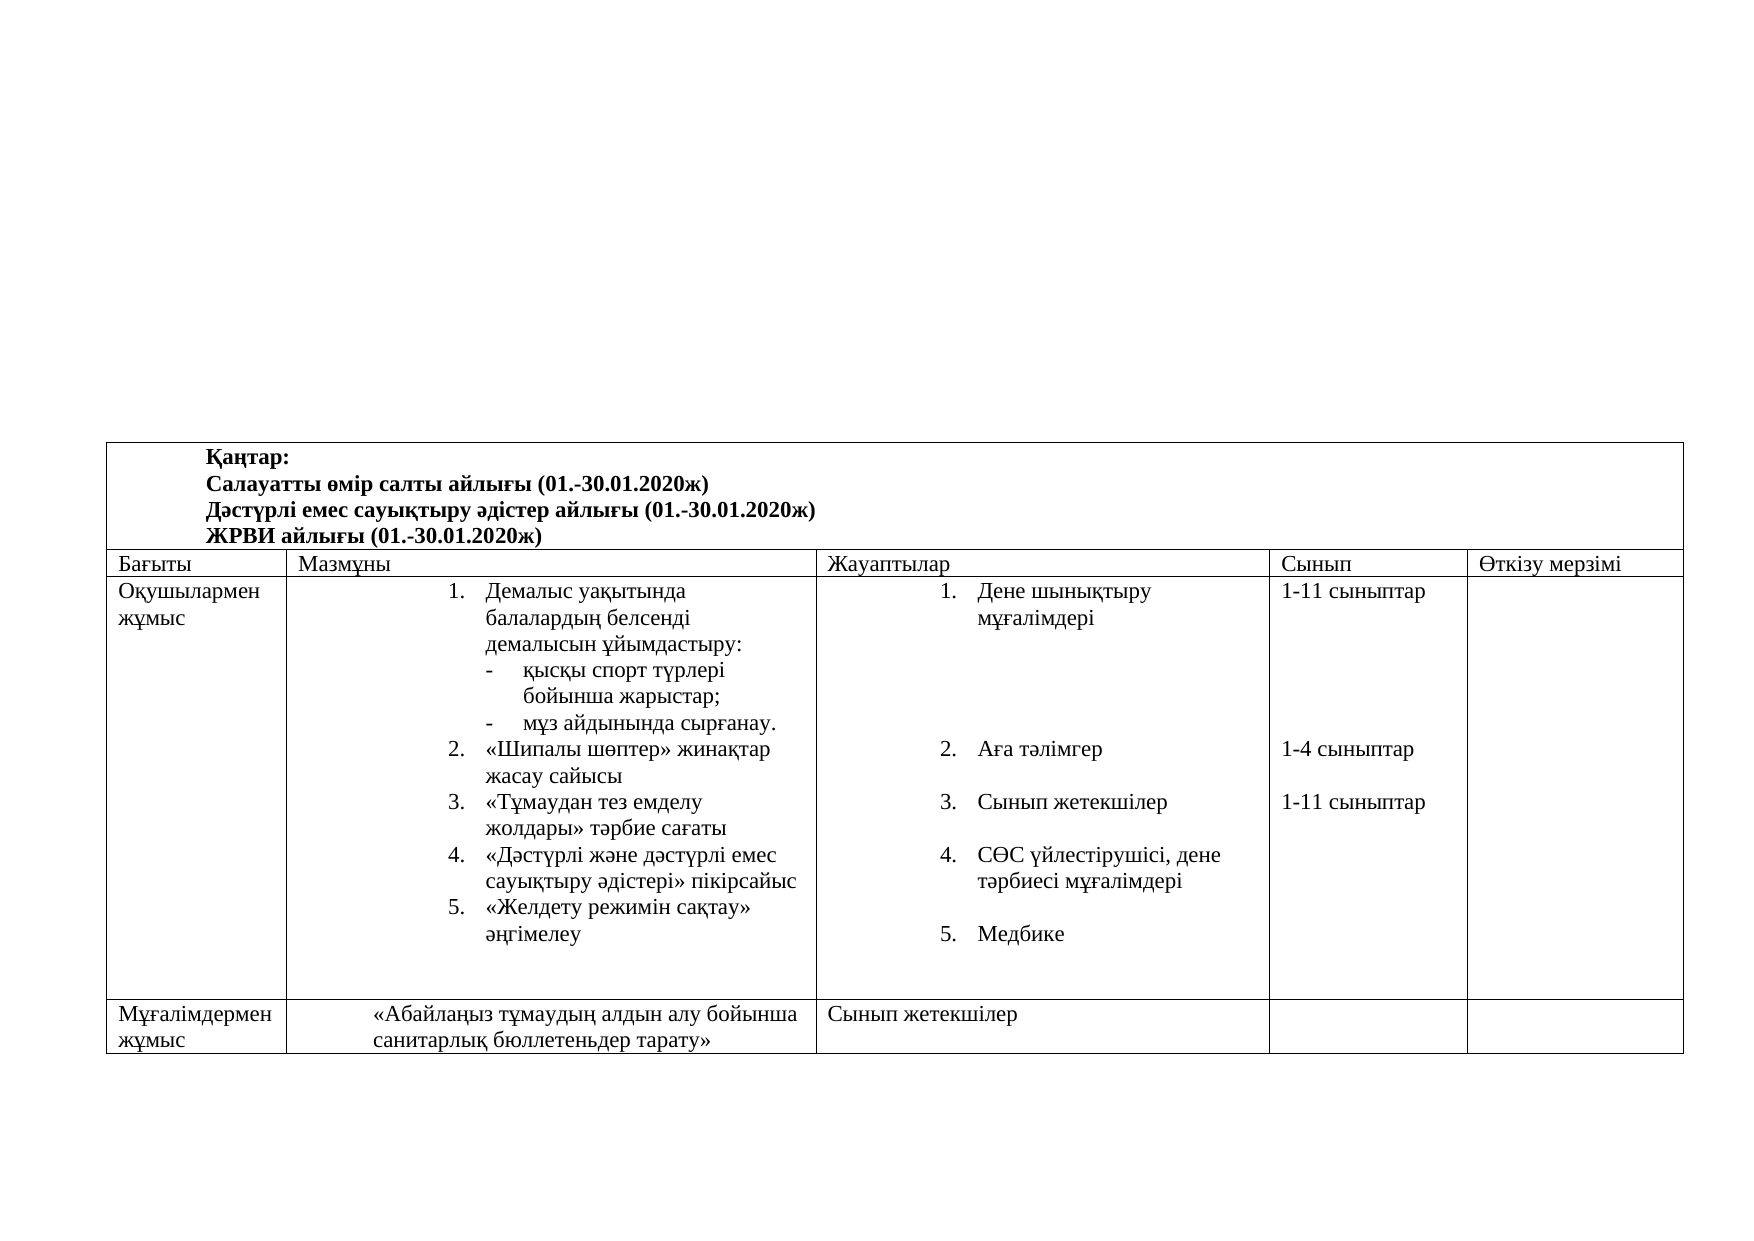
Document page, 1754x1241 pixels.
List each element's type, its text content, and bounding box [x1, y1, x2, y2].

table_cell Өткізу мерзімі [1468, 550, 1683, 576]
table_cell Сынып жетекшілер [817, 1000, 1269, 1053]
table_cell Бағыты [107, 550, 286, 576]
table_cell Мазмұны [287, 550, 816, 576]
table_cell [1468, 577, 1683, 999]
table_cell Мұғалімдермен жұмыс [107, 1000, 286, 1053]
table_cell 1-11 сыныптар 1-4 сыныптар 1-11 сыныптар [1270, 577, 1467, 999]
table_cell Сынып [1270, 550, 1467, 576]
table_cell Оқушылармен жұмыс [107, 577, 286, 999]
table_cell Дене шынықтыру мұғалімдері Аға тәлімгер Сынып жетекшілер СӨС үйлестірушісі, дене тәрбиесі мұғалімдері Медбике [817, 577, 1269, 999]
table_cell Жауаптылар [817, 550, 1269, 576]
table_cell «Абайлаңыз тұмаудың алдын алу бойынша санитарлық бюллетеньдер тарату» [287, 1000, 816, 1053]
table_cell [1270, 1000, 1467, 1053]
table_cell [1468, 1000, 1683, 1053]
table_header Қаңтар: Салауатты өмір салты айлығы (01.-30.01.2020ж) Дәстүрлі емес сауықтыру әдістер айлығы (01.-30.01.2020ж) ЖРВИ айлығы (01.-30.01.2020ж) [107, 443, 1683, 549]
table_cell Демалыс уақытында балалардың белсенді демалысын ұйымдастыру: қысқы спорт түрлері бойынша жарыстар; мұз айдынында сырғанау. «Шипалы шөптер» жинақтар жасау сайысы «Тұмаудан тез емделу жолдары» тәрбие сағаты «Дәстүрлі және дәстүрлі емес сауықтыру әдістері» пікірсайыс «Желдету режимін сақтау» әңгімелеу [287, 577, 816, 999]
